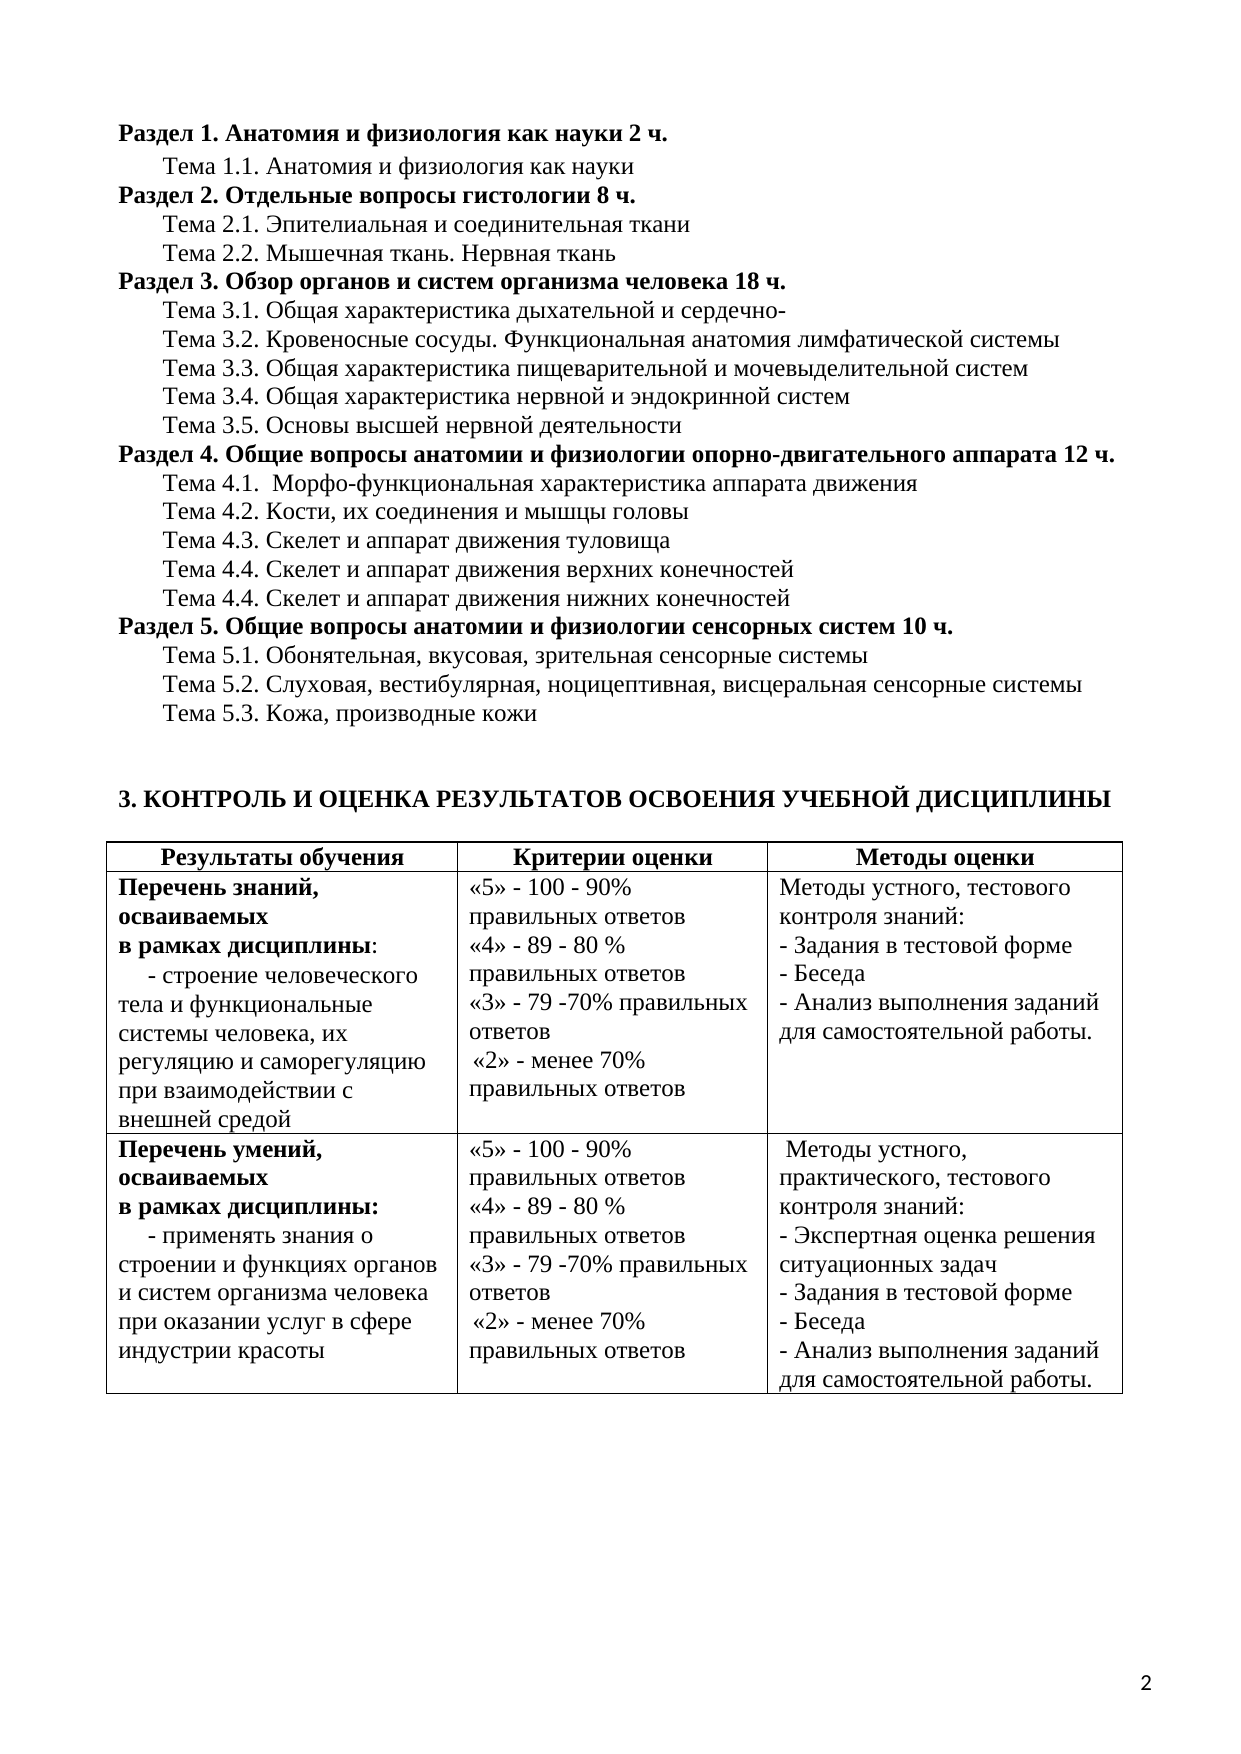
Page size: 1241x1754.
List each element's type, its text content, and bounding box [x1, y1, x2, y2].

text Тема 3.3. Общая характеристика пищеварительной и мочевыделительной систем [124, 353, 1152, 381]
text Тема 2.1. Эпителиальная и соединительная ткани [124, 209, 1152, 238]
text Тема 4.4. Скелет и аппарат движения нижних конечностей [124, 583, 1152, 611]
table_cell Перечень знаний, осваиваемых в рамках дисциплины: - строение человеческого тела и функциональные системы человека, их регуляцию и саморегуляцию при взаимодействии с внешней средой [107, 872, 457, 1133]
text Тема 4.1. Морфо-функциональная характеристика аппарата движения [124, 468, 1152, 496]
text Тема 4.2. Кости, их соединения и мышцы головы [124, 496, 1152, 525]
table_header Критерии оценки [458, 843, 767, 871]
table_cell «5» - 100 - 90% правильных ответов «4» - 89 - 80 % правильных ответов «3» - 79 -70% правильных ответов «2» - менее 70% правильных ответов [458, 1134, 767, 1392]
table_cell «5» - 100 - 90% правильных ответов «4» - 89 - 80 % правильных ответов «3» - 79 -70% правильных ответов «2» - менее 70% правильных ответов [458, 872, 767, 1133]
text Раздел 2. Отдельные вопросы гистологии 8 ч. [118, 180, 1152, 209]
text Тема 3.2. Кровеносные сосуды. Функциональная анатомия лимфатической системы [124, 324, 1152, 353]
text Тема 3.1. Общая характеристика дыхательной и сердечно- [124, 295, 1152, 324]
text Раздел 4. Общие вопросы анатомии и физиологии опорно-двигательного аппарата 12 ч. [118, 439, 1152, 468]
table_header Результаты обучения [107, 843, 457, 871]
text Тема 1.1. Анатомия и физиология как науки [162, 151, 1152, 180]
text Тема 5.1. Обонятельная, вкусовая, зрительная сенсорные системы [124, 640, 1152, 669]
text Тема 5.2. Слуховая, вестибулярная, ноцицептивная, висцеральная сенсорные системы [124, 669, 1152, 698]
table_cell Методы устного, практического, тестового контроля знаний: - Экспертная оценка решения ситуационных задач - Задания в тестовой форме - Беседа - Анализ выполнения заданий для самостоятельной работы. [768, 1134, 1122, 1392]
text Раздел 3. Обзор органов и систем организма человека 18 ч. [118, 266, 1152, 295]
text Тема 2.2. Мышечная ткань. Нервная ткань [124, 238, 1152, 266]
text Тема 3.4. Общая характеристика нервной и эндокринной систем [124, 381, 1152, 410]
table_cell Перечень умений, осваиваемых в рамках дисциплины: - применять знания о строении и функциях органов и систем организма человека при оказании услуг в сфере индустрии красоты [107, 1134, 457, 1392]
text Тема 4.3. Скелет и аппарат движения туловища [124, 525, 1152, 554]
table_cell Методы устного, тестового контроля знаний: - Задания в тестовой форме - Беседа - Анализ выполнения заданий для самостоятельной работы. [768, 872, 1122, 1133]
text Раздел 1. Анатомия и физиология как науки 2 ч. [118, 118, 1152, 147]
text Раздел 5. Общие вопросы анатомии и физиологии сенсорных систем 10 ч. [118, 611, 1152, 640]
text Тема 3.5. Основы высшей нервной деятельности [124, 410, 1152, 439]
text 3. КОНТРОЛЬ И ОЦЕНКА РЕЗУЛЬТАТОВ ОСВОЕНИЯ УЧЕБНОЙ ДИСЦИПЛИНЫ [118, 784, 1152, 813]
table_header Методы оценки [768, 843, 1122, 871]
text Тема 4.4. Скелет и аппарат движения верхних конечностей [124, 554, 1152, 583]
text Тема 5.3. Кожа, производные кожи [124, 698, 1152, 726]
